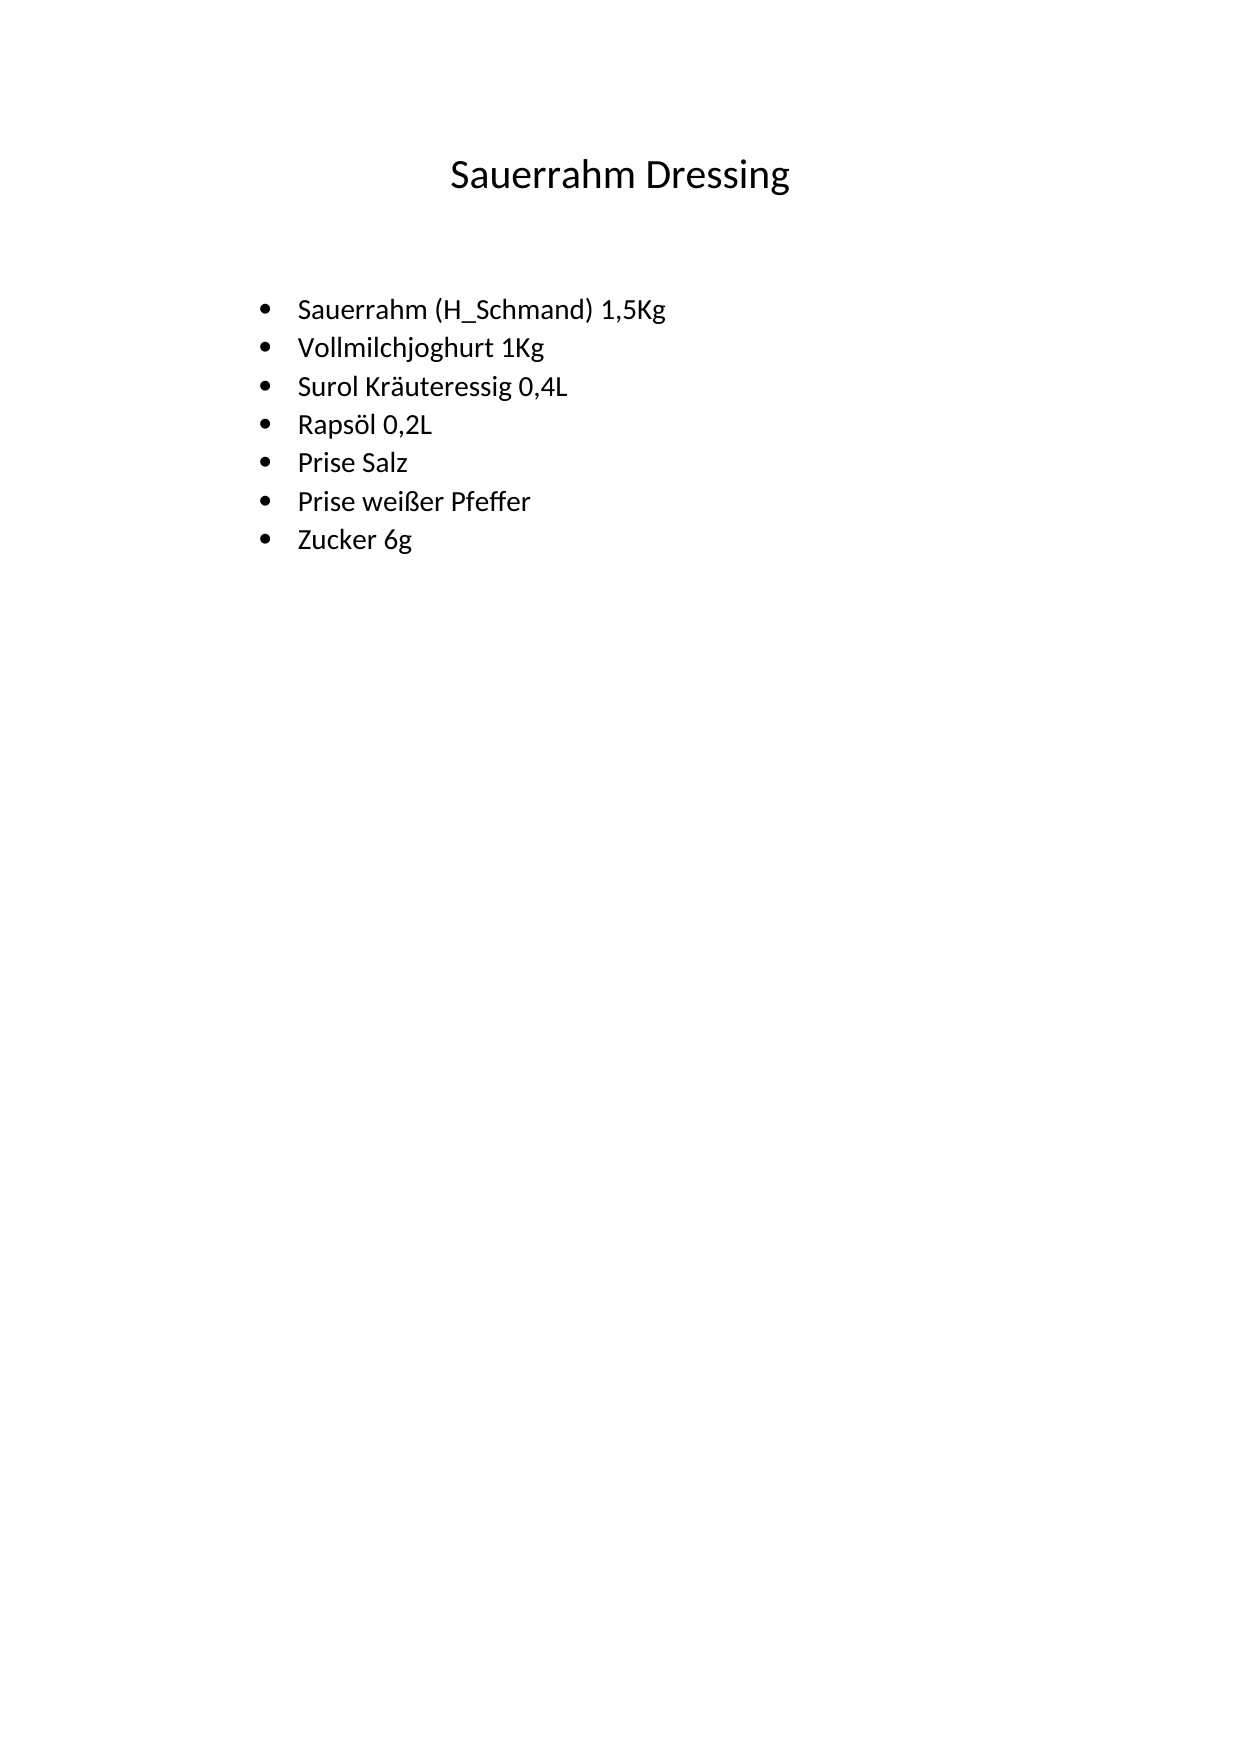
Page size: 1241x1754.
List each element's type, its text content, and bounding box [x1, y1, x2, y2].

list Surol Kräuteressig 0,4L [260, 368, 1093, 403]
list Zucker 6g [260, 521, 1093, 557]
text Sauerrahm Dressing [148, 148, 1093, 198]
list Vollmilchjoghurt 1Kg [260, 329, 1093, 365]
list Rapsöl 0,2L [260, 406, 1093, 442]
list Prise weißer Pfeffer [260, 483, 1093, 518]
list Prise Salz [260, 444, 1093, 480]
list Sauerrahm (H_Schmand) 1,5Kg [260, 291, 1093, 326]
